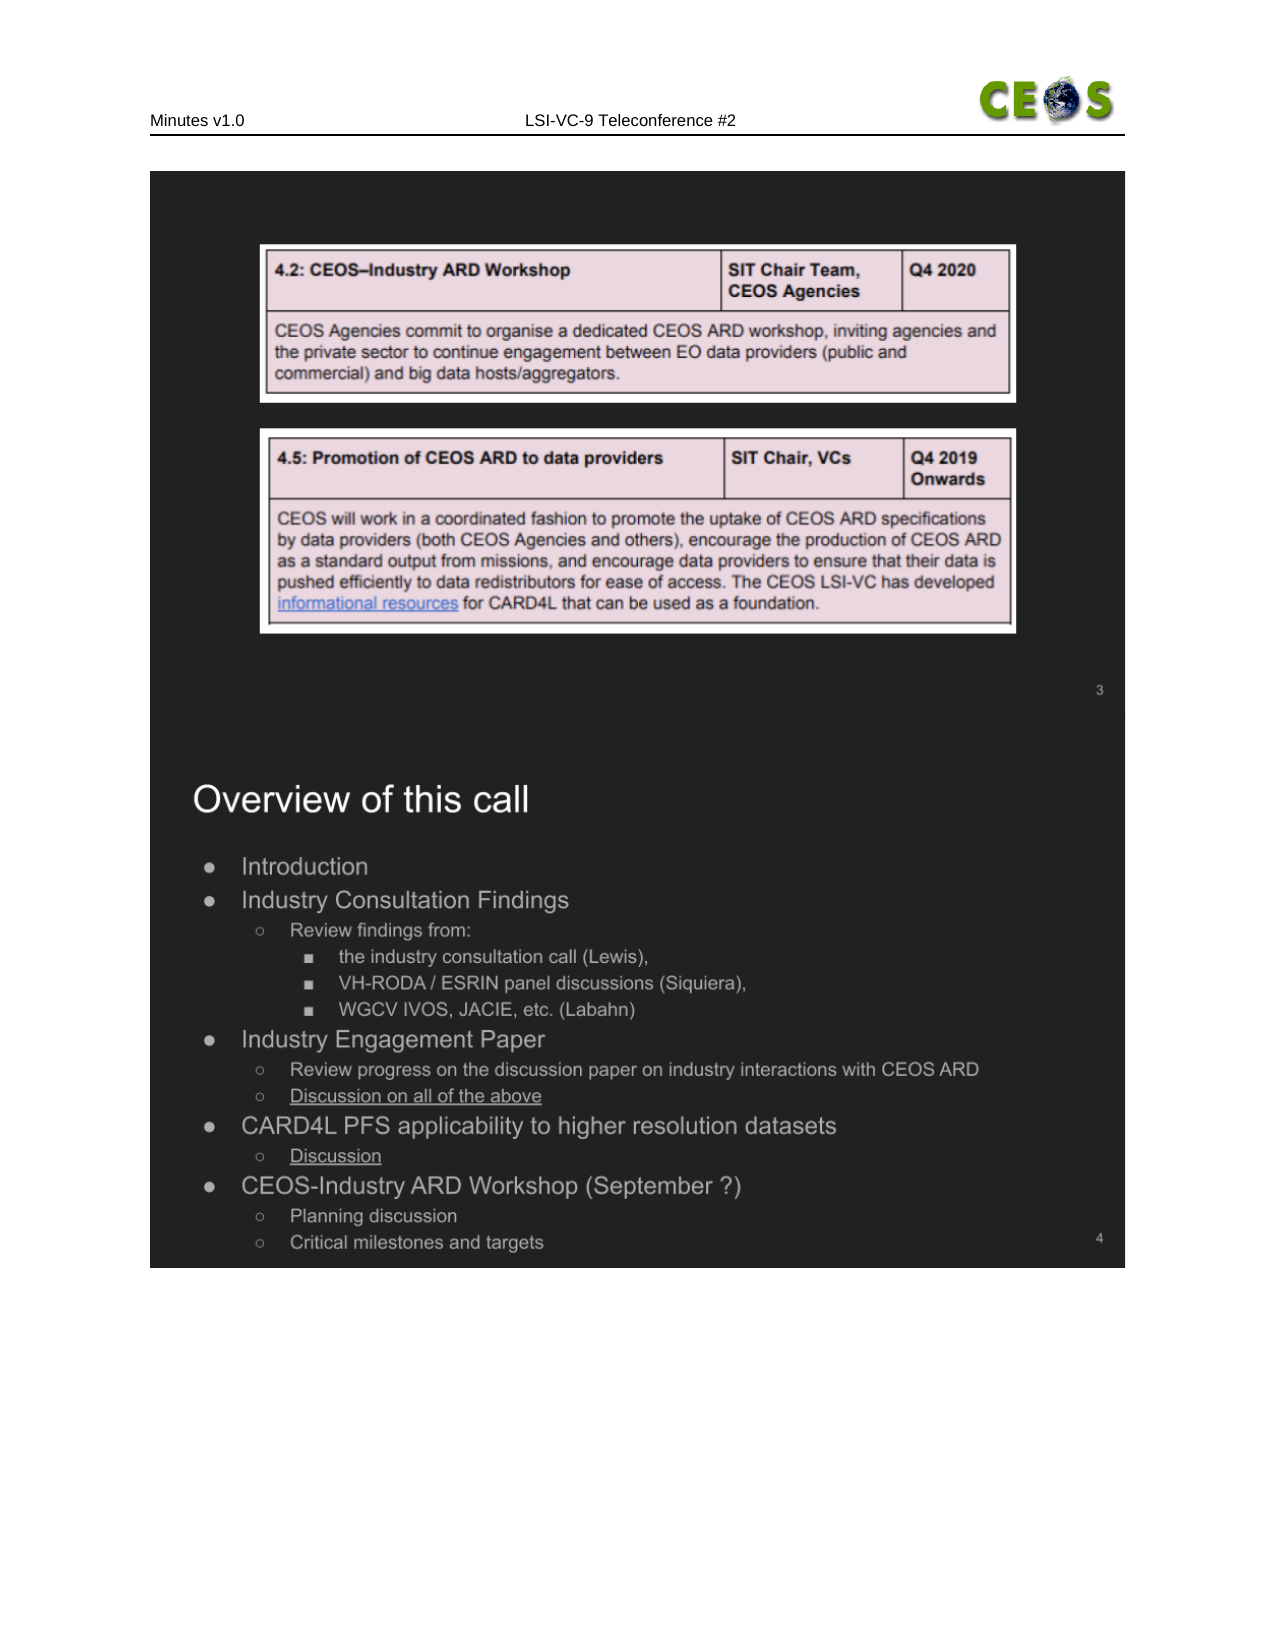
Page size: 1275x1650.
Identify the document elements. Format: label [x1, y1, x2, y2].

picture [975, 75, 1117, 126]
picture [150, 171, 1125, 1268]
